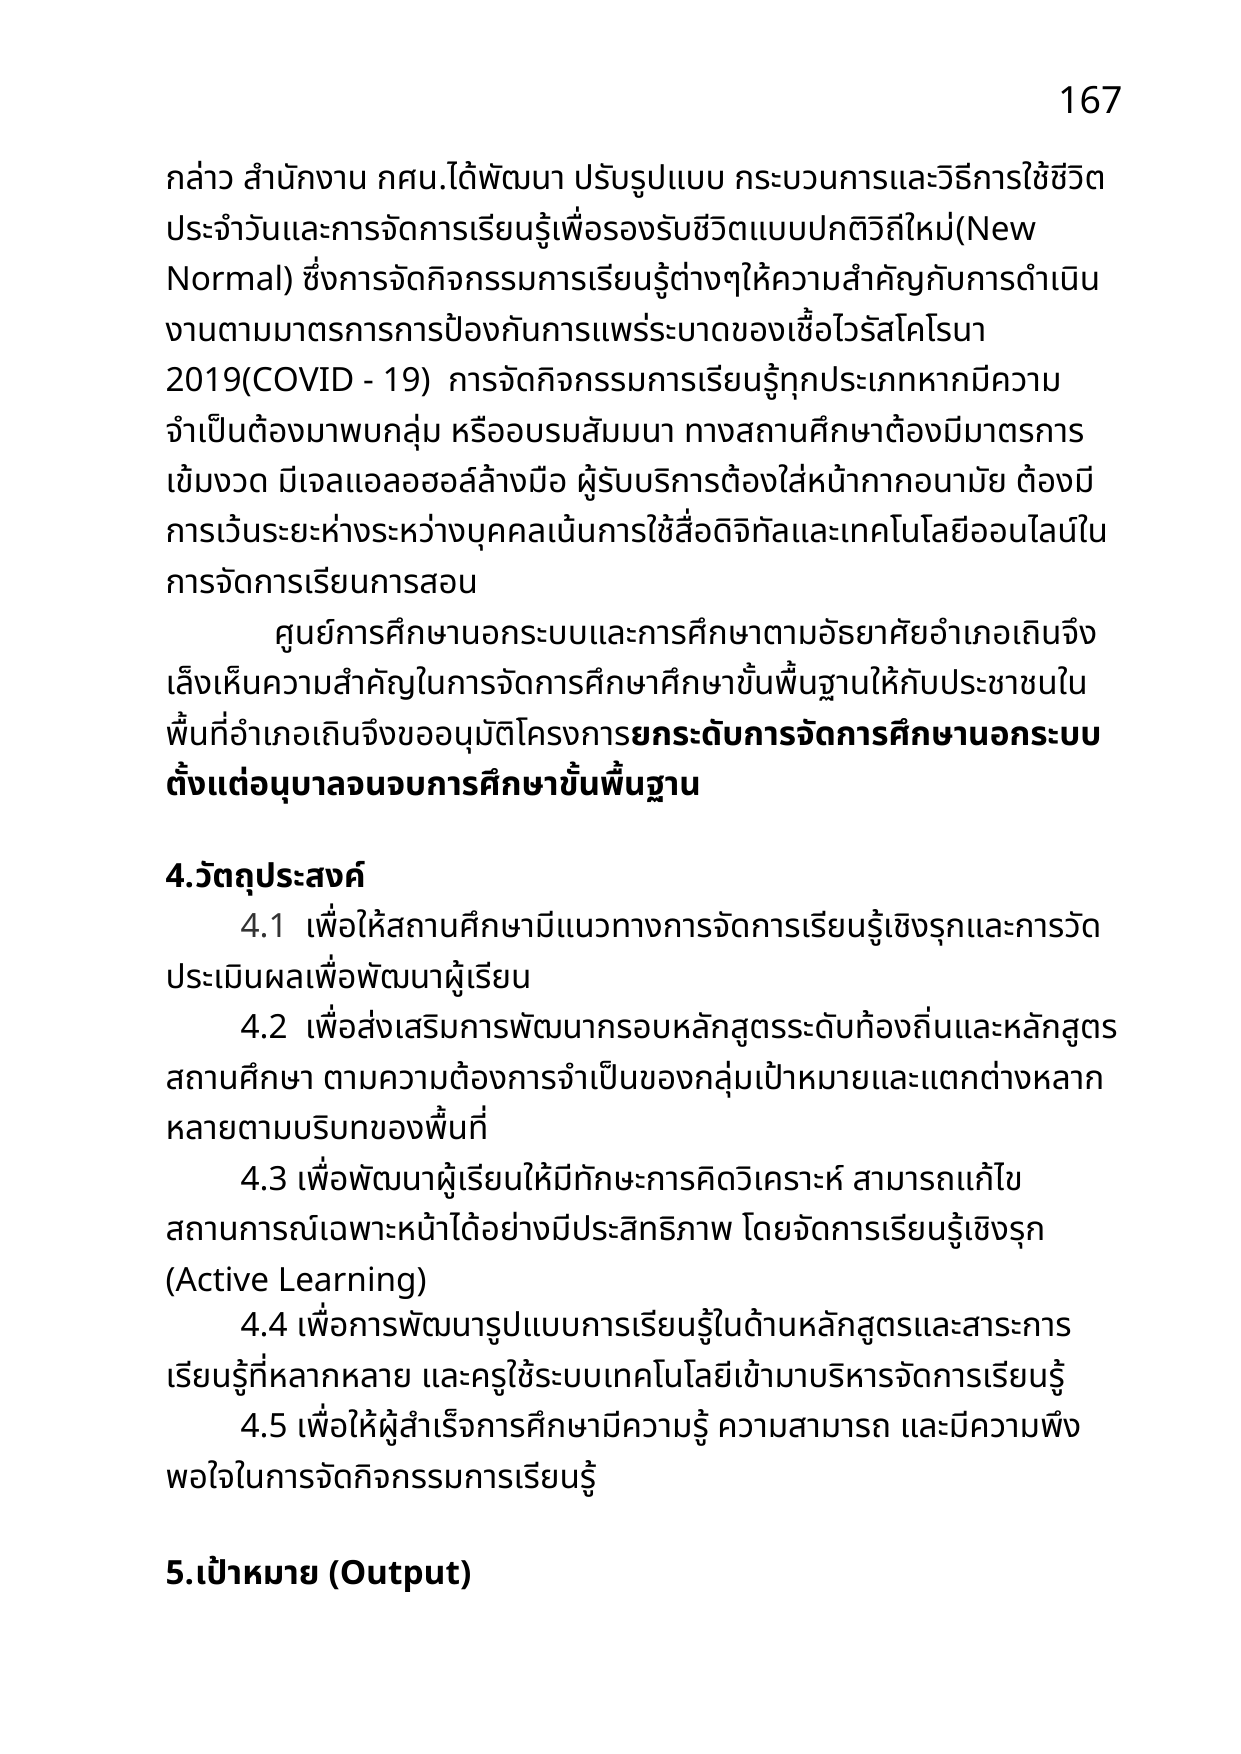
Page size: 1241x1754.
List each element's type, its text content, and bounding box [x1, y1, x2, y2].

text 4.4 เพื่อการพัฒนารูปแบบการเรียนรู้ในด้านหลักสูตรและสาระการเรียนรู้ที่หลากหลาย และครูใช้ระบบเทคโนโลยีเข้ามาบริหารจัดการเรียนรู้ [165, 1301, 1122, 1402]
text 4.5 เพื่อให้ผู้สำเร็จการศึกษามีความรู้ ความสามารถ และมีความพึงพอใจในการจัดกิจกรรมการเรียนรู้ [165, 1402, 1122, 1503]
text 4.3 เพื่อพัฒนาผู้เรียนให้มีทักษะการคิดวิเคราะห์ สามารถแก้ไขสถานการณ์เฉพาะหน้าได้อย่างมีประสิทธิภาพ โดยจัดการเรียนรู้เชิงรุก (Active Learning) [165, 1155, 1122, 1301]
text 4. วัตถุประสงค์ [165, 852, 1122, 902]
text 4.2 เพื่อส่งเสริมการพัฒนากรอบหลักสูตรระดับท้องถิ่นและหลักสูตรสถานศึกษา ตามความต้องการจำเป็นของกลุ่มเป้าหมายและแตกต่างหลากหลายตามบริบทของพื้นที่ [165, 1003, 1122, 1155]
text 4.1 เพื่อให้สถานศึกษามีแนวทางการจัดการเรียนรู้เชิงรุกและการวัดประเมินผลเพื่อพัฒนาผู้เรียน [165, 902, 1122, 1003]
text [165, 154, 1122, 810]
text 5. เป้าหมาย (Output) [165, 1549, 1122, 1599]
